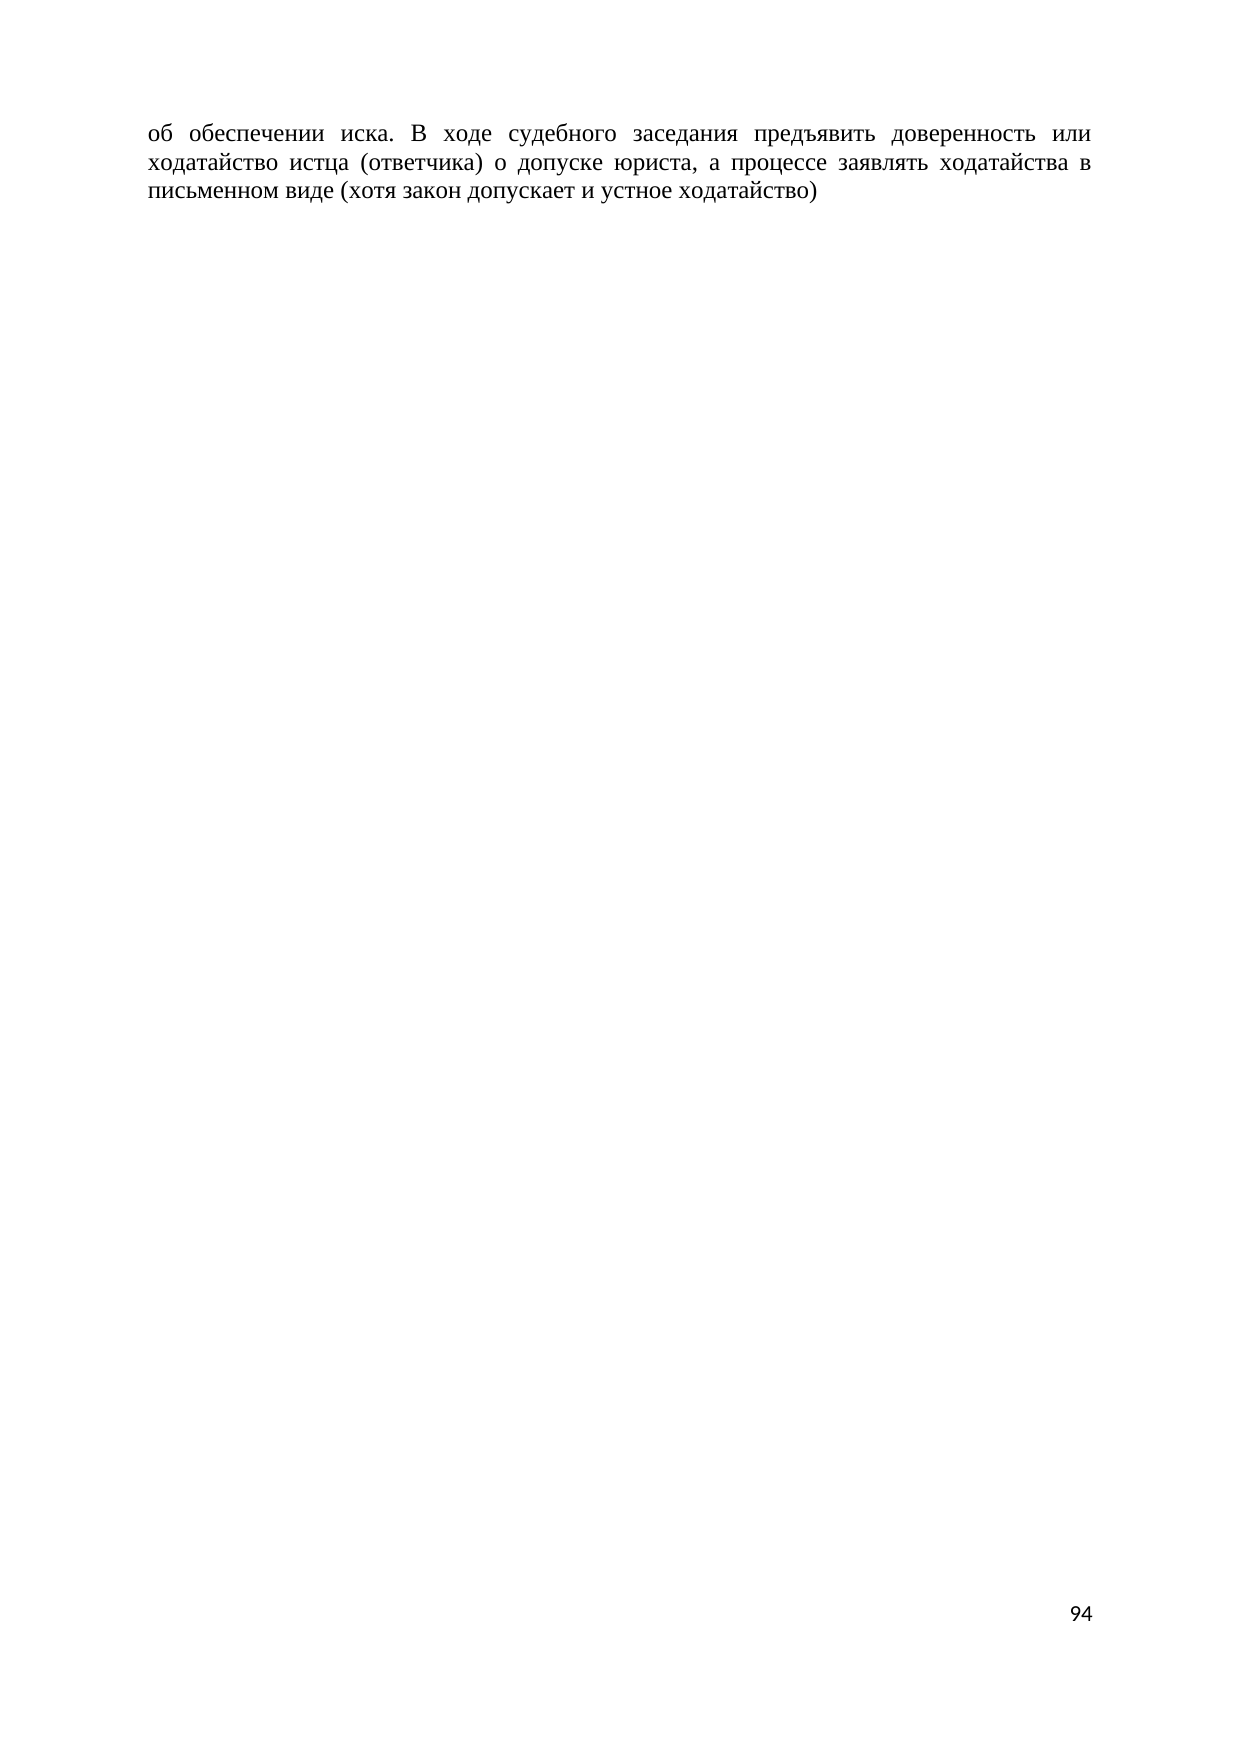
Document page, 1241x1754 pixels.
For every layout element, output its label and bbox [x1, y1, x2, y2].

text [148, 118, 1092, 204]
